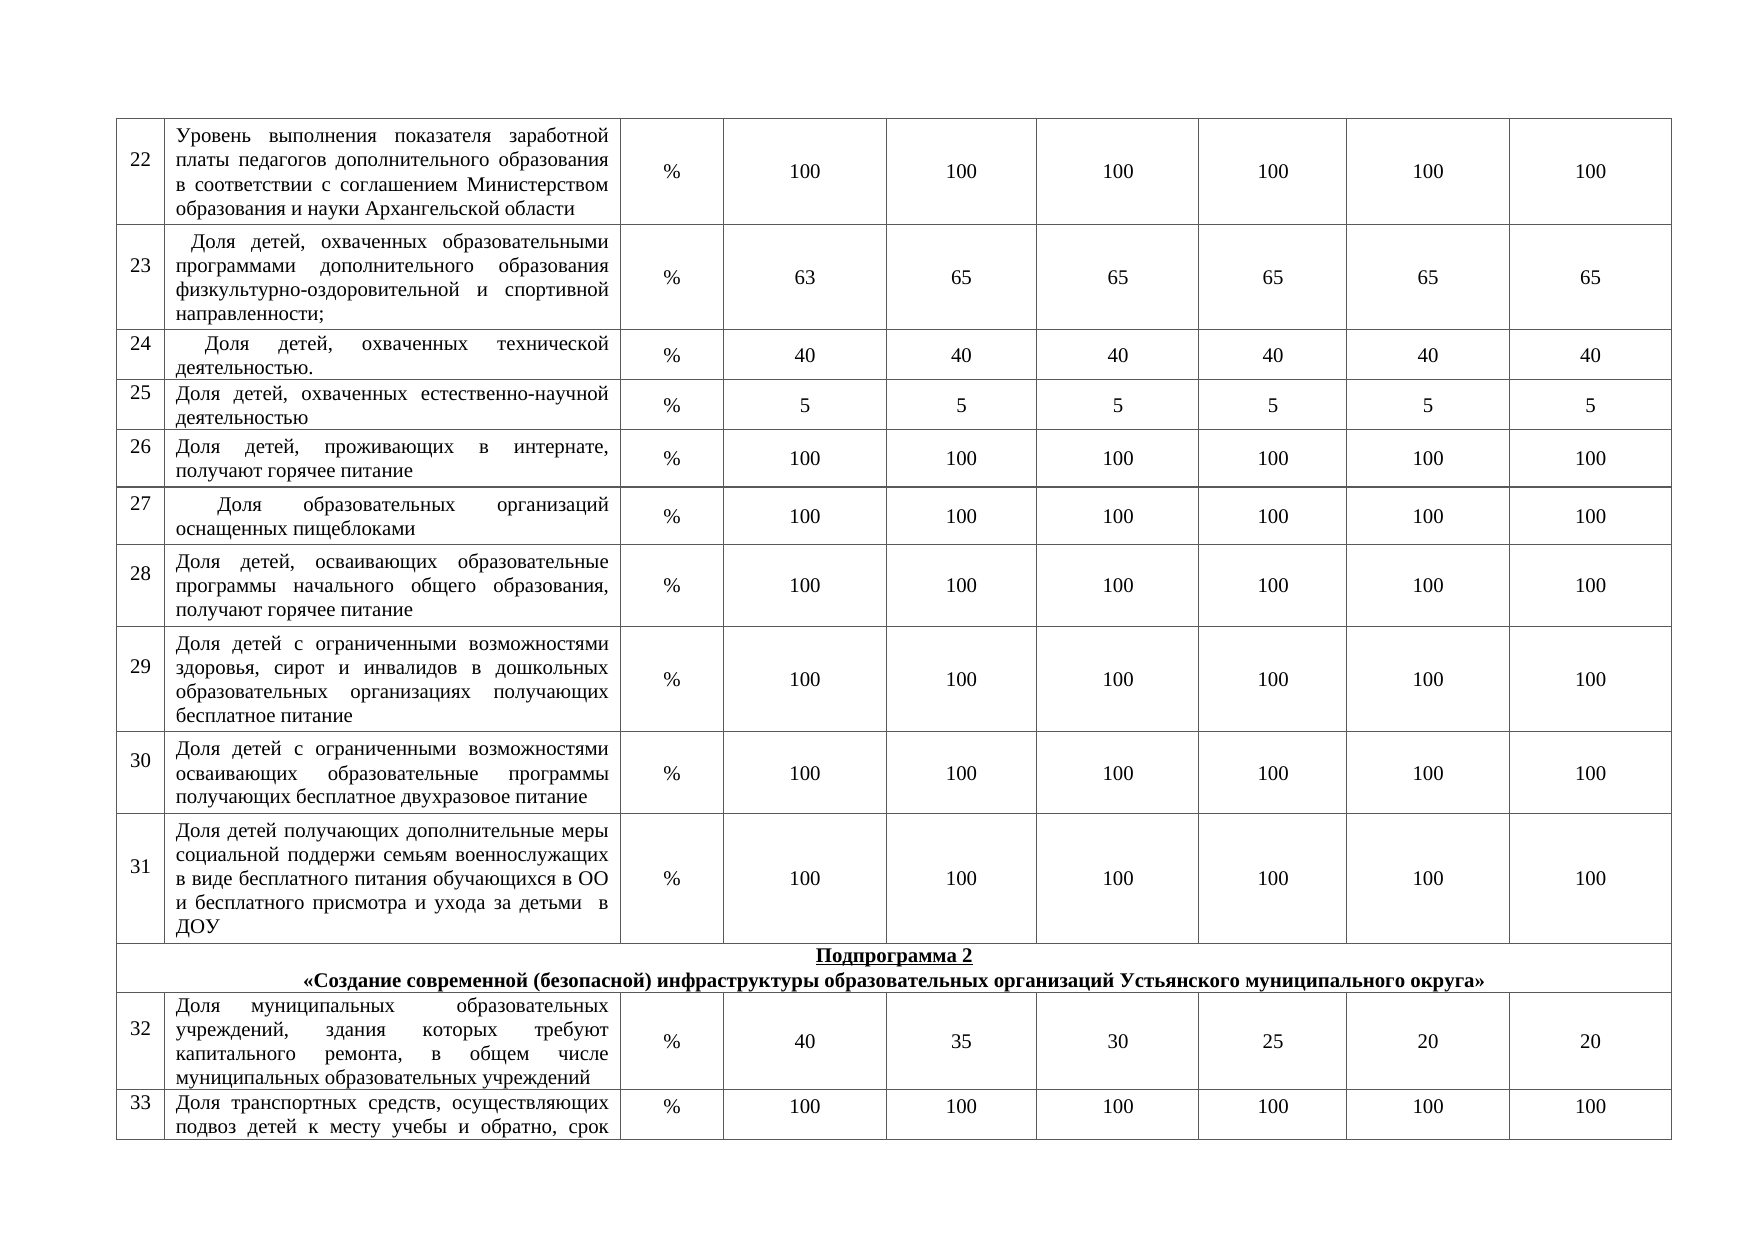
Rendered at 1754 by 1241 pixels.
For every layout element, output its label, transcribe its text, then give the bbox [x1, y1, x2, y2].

table_cell 31 [117, 814, 164, 942]
table_cell 40 [887, 330, 1036, 379]
table_cell 100 [1199, 545, 1346, 626]
table_cell % [621, 119, 723, 224]
table_cell 25 [1199, 993, 1346, 1089]
table_cell 100 [887, 119, 1036, 224]
table_cell 65 [1347, 225, 1509, 329]
table_cell Доля детей с ограниченными возможностями здоровья, сирот и инвалидов в дошкольных образовательных организациях получающих бесплатное питание [165, 627, 620, 731]
table_cell 25 [117, 380, 164, 429]
table_cell 100 [724, 119, 886, 224]
table_cell Доля детей получающих дополнительные меры социальной поддержи семьям военнослужащих в виде бесплатного питания обучающихся в ОО и бесплатного присмотра и ухода за детьми в ДОУ [165, 814, 620, 942]
table_cell 40 [724, 330, 886, 379]
table_cell Доля детей, охваченных технической деятельностью. [165, 330, 620, 379]
table_cell Доля муниципальных образовательных учреждений, здания которых требуют капитального ремонта, в общем числе муниципальных образовательных учреждений [165, 993, 620, 1089]
table_cell 100 [724, 732, 886, 813]
table_cell 100 [887, 814, 1036, 942]
table_cell 100 [724, 488, 886, 544]
table_cell 100 [1510, 814, 1671, 942]
table_cell 100 [724, 1090, 886, 1139]
table_cell 40 [1347, 330, 1509, 379]
table_cell 100 [1037, 627, 1198, 731]
table_cell 40 [724, 993, 886, 1089]
table_cell % [621, 488, 723, 544]
table_cell 28 [117, 545, 164, 626]
table_cell 100 [1510, 627, 1671, 731]
table_cell 24 [117, 330, 164, 379]
table_cell % [621, 545, 723, 626]
table_cell Подпрограмма 2 «Создание современной (безопасной) инфраструктуры образовательных организаций Устьянского муниципального округа» [117, 944, 1671, 992]
table_cell Доля детей, осваивающих образовательные программы начального общего образования, получают горячее питание [165, 545, 620, 626]
table_cell 30 [117, 732, 164, 813]
table_cell 100 [1347, 119, 1509, 224]
table_cell Доля детей с ограниченными возможностями осваивающих образовательные программы получающих бесплатное двухразовое питание [165, 732, 620, 813]
table_cell Уровень выполнения показателя заработной платы педагогов дополнительного образования в соответствии с соглашением Министерством образования и науки Архангельской области [165, 119, 620, 224]
table_cell 100 [1199, 488, 1346, 544]
table_cell 65 [1510, 225, 1671, 329]
table_cell 65 [1037, 225, 1198, 329]
table_cell 100 [1347, 1090, 1509, 1139]
table_cell 100 [1199, 430, 1346, 486]
table_cell 26 [117, 430, 164, 486]
table_cell 65 [1199, 225, 1346, 329]
table_cell Доля детей, охваченных образовательными программами дополнительного образования физкультурно-оздоровительной и спортивной направленности; [165, 225, 620, 329]
table_cell 27 [117, 488, 164, 544]
table_cell 100 [1510, 732, 1671, 813]
table_cell 100 [1037, 1090, 1198, 1139]
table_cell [165, 1090, 620, 1139]
table_cell % [621, 225, 723, 329]
table_cell 5 [724, 380, 886, 429]
table_cell 100 [1199, 119, 1346, 224]
table_cell 100 [1347, 627, 1509, 731]
table_cell % [621, 1090, 723, 1139]
table_cell 40 [1510, 330, 1671, 379]
table_cell 63 [724, 225, 886, 329]
table_cell 100 [724, 814, 886, 942]
table_cell 65 [887, 225, 1036, 329]
table_cell 100 [1199, 732, 1346, 813]
table_cell 100 [887, 627, 1036, 731]
table_cell 100 [1199, 814, 1346, 942]
table_cell 30 [1037, 993, 1198, 1089]
table_cell % [621, 814, 723, 942]
table_cell 100 [1347, 430, 1509, 486]
table_cell 100 [1037, 814, 1198, 942]
table_cell 100 [724, 627, 886, 731]
table_cell 100 [1037, 732, 1198, 813]
table_cell 35 [887, 993, 1036, 1089]
table_cell Доля образовательных организаций оснащенных пищеблоками [165, 488, 620, 544]
table_cell % [621, 993, 723, 1089]
table_cell 32 [117, 993, 164, 1089]
table_cell 20 [1510, 993, 1671, 1089]
table_cell % [621, 732, 723, 813]
table_cell 100 [1347, 488, 1509, 544]
table_cell 5 [1199, 380, 1346, 429]
table_cell 22 [117, 119, 164, 224]
table_cell 20 [1347, 993, 1509, 1089]
table_cell 100 [1037, 119, 1198, 224]
table_cell 100 [724, 545, 886, 626]
table_cell 100 [1510, 119, 1671, 224]
table_cell 100 [1510, 430, 1671, 486]
table_cell 100 [887, 430, 1036, 486]
table_cell 40 [1199, 330, 1346, 379]
table_cell 5 [1037, 380, 1198, 429]
table_cell 100 [1510, 545, 1671, 626]
table_cell 5 [1347, 380, 1509, 429]
table_cell 100 [1347, 545, 1509, 626]
table_cell Доля детей, проживающих в интернате, получают горячее питание [165, 430, 620, 486]
table_cell 29 [117, 627, 164, 731]
table_cell 100 [887, 488, 1036, 544]
table_cell % [621, 380, 723, 429]
table_cell 100 [887, 732, 1036, 813]
table_cell 100 [1510, 488, 1671, 544]
table_cell 33 [117, 1090, 164, 1139]
table_cell 23 [117, 225, 164, 329]
table_cell 100 [1347, 814, 1509, 942]
table_cell 40 [1037, 330, 1198, 379]
table_cell 100 [1037, 488, 1198, 544]
table_cell Доля детей, охваченных естественно-научной деятельностью [165, 380, 620, 429]
table_cell 100 [1199, 627, 1346, 731]
table_cell % [621, 627, 723, 731]
table_cell 5 [1510, 380, 1671, 429]
table_cell 100 [1037, 545, 1198, 626]
table_cell 100 [1199, 1090, 1346, 1139]
table_cell 100 [1510, 1090, 1671, 1139]
table_cell 100 [887, 545, 1036, 626]
table_cell % [621, 330, 723, 379]
table_cell 100 [887, 1090, 1036, 1139]
table_cell % [621, 430, 723, 486]
table_cell 100 [724, 430, 886, 486]
table_cell 5 [887, 380, 1036, 429]
table_cell 100 [1037, 430, 1198, 486]
table_cell 100 [1347, 732, 1509, 813]
